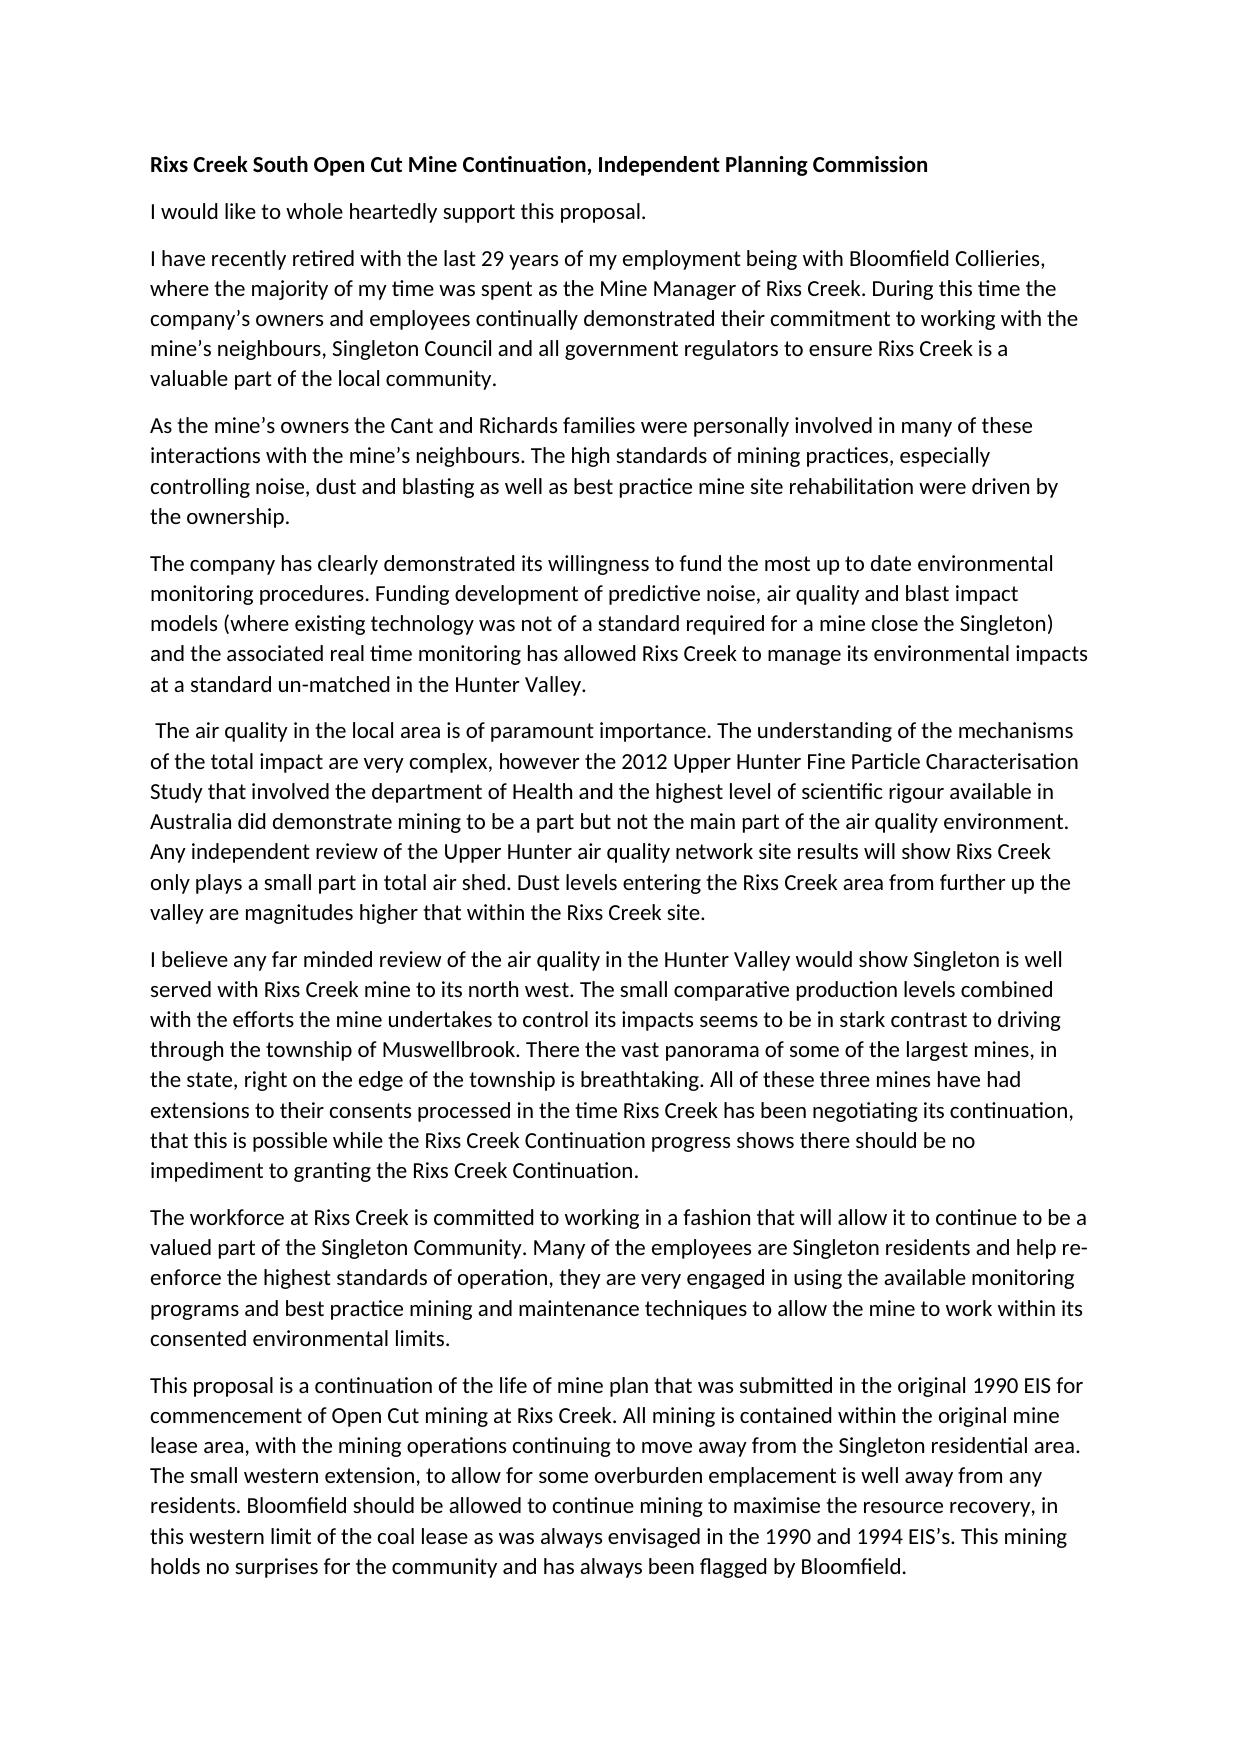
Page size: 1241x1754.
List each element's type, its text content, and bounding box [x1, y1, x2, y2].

text I believe any far minded review of the air quality in the Hunter Valley would show Singleton is well served with Rixs Creek mine to its north west. The small comparative production levels combined with the efforts the mine undertakes to control its impacts seems to be in stark contrast to driving through the township of Muswellbrook. There the vast panorama of some of the largest mines, in the state, right on the edge of the township is breathtaking. All of these three mines have had extensions to their consents processed in the time Rixs Creek has been negotiating its continuation, that this is possible while the Rixs Creek Continuation progress shows there should be no impediment to granting the Rixs Creek Continuation. [150, 945, 1090, 1184]
text The workforce at Rixs Creek is committed to working in a fashion that will allow it to continue to be a valued part of the Singleton Community. Many of the employees are Singleton residents and help re-enforce the highest standards of operation, they are very engaged in using the available monitoring programs and best practice mining and maintenance techniques to allow the mine to work within its consented environmental limits. [150, 1203, 1090, 1352]
text This proposal is a continuation of the life of mine plan that was submitted in the original 1990 EIS for commencement of Open Cut mining at Rixs Creek. All mining is contained within the original mine lease area, with the mining operations continuing to move away from the Singleton residential area. The small western extension, to allow for some overburden emplacement is well away from any residents. Bloomfield should be allowed to continue mining to maximise the resource recovery, in this western limit of the coal lease as was always envisaged in the 1990 and 1994 EIS’s. This mining holds no surprises for the community and has always been flagged by Bloomfield. [150, 1371, 1090, 1580]
text Rixs Creek South Open Cut Mine Continuation, Independent Planning Commission [150, 150, 1090, 178]
text The company has clearly demonstrated its willingness to fund the most up to date environmental monitoring procedures. Funding development of predictive noise, air quality and blast impact models (where existing technology was not of a standard required for a mine close the Singleton) and the associated real time monitoring has allowed Rixs Creek to manage its environmental impacts at a standard un-matched in the Hunter Valley. [150, 549, 1090, 698]
text I would like to whole heartedly support this proposal. [150, 197, 1090, 225]
text The air quality in the local area is of paramount importance. The understanding of the mechanisms of the total impact are very complex, however the 2012 Upper Hunter Fine Particle Characterisation Study that involved the department of Health and the highest level of scientific rigour available in Australia did demonstrate mining to be a part but not the main part of the air quality environment. Any independent review of the Upper Hunter air quality network site results will show Rixs Creek only plays a small part in total air shed. Dust levels entering the Rixs Creek area from further up the valley are magnitudes higher that within the Rixs Creek site. [150, 717, 1090, 926]
text As the mine’s owners the Cant and Richards families were personally involved in many of these interactions with the mine’s neighbours. The high standards of mining practices, especially controlling noise, dust and blasting as well as best practice mine site rehabilitation were driven by the ownership. [150, 411, 1090, 530]
text I have recently retired with the last 29 years of my employment being with Bloomfield Collieries, where the majority of my time was spent as the Mine Manager of Rixs Creek. During this time the company’s owners and employees continually demonstrated their commitment to working with the mine’s neighbours, Singleton Council and all government regulators to ensure Rixs Creek is a valuable part of the local community. [150, 244, 1090, 393]
